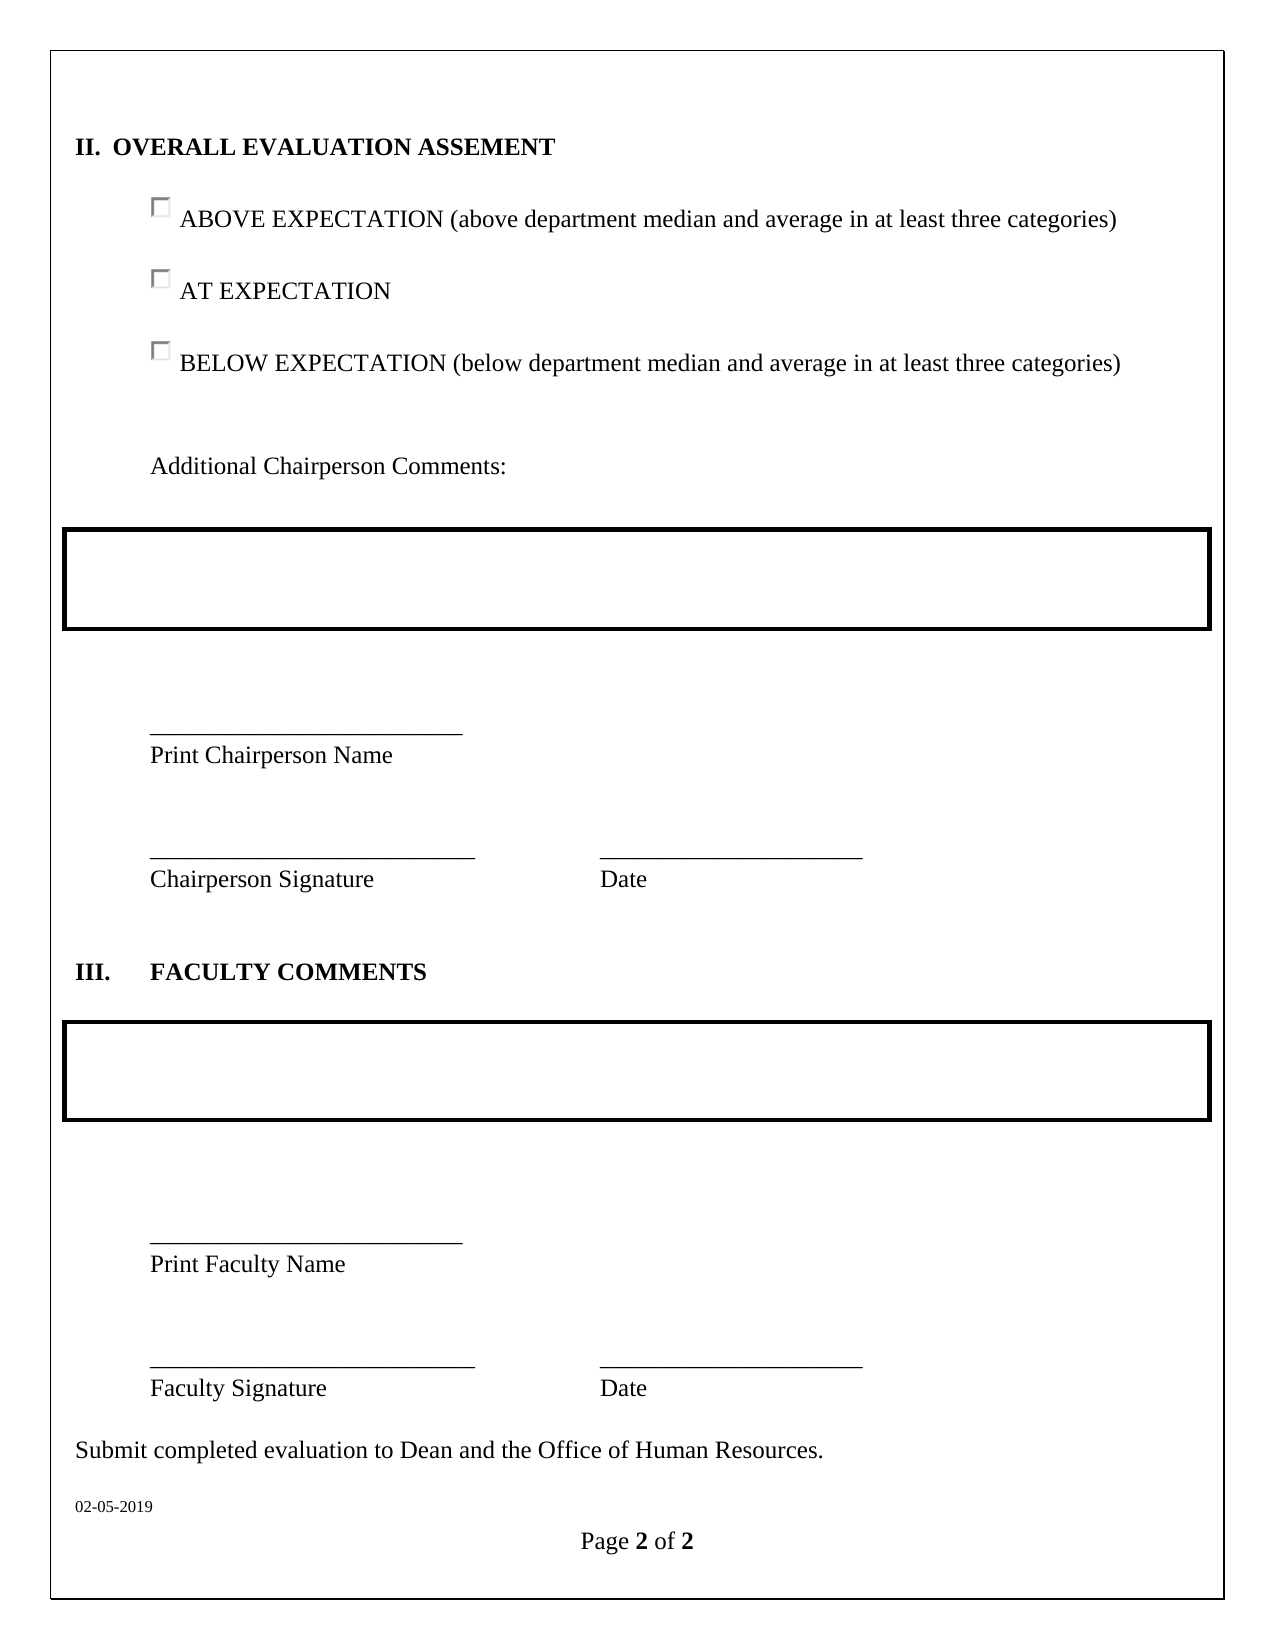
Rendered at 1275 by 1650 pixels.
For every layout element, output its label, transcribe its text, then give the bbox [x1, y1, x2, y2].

subtitle ABOVE EXPECTATION (above department median and average in at least three categories) [150, 190, 1199, 233]
text 02-05-2019 [75, 1497, 1199, 1516]
text Faculty Signature Date [75, 1373, 1199, 1402]
text Print Faculty Name [75, 1249, 1199, 1277]
text _________________________ [75, 1218, 1199, 1246]
list OVERALL EVALUATION ASSEMENT [75, 132, 1199, 161]
text III. FACULTY COMMENTS [75, 957, 1199, 986]
text Chairperson Signature Date [150, 864, 1199, 893]
subtitle BELOW EXPECTATION (below department median and average in at least three categories) [75, 333, 1199, 377]
text _________________________ [150, 709, 1199, 738]
text Submit completed evaluation to Dean and the Office of Human Resources. [75, 1435, 1199, 1464]
text AT EXPECTATION [75, 262, 1199, 305]
subtitle Additional Chairperson Comments: [150, 451, 1199, 480]
text __________________________ _____________________ [150, 833, 1199, 862]
text Print Chairperson Name [150, 740, 1199, 769]
text __________________________ _____________________ [75, 1342, 1199, 1371]
